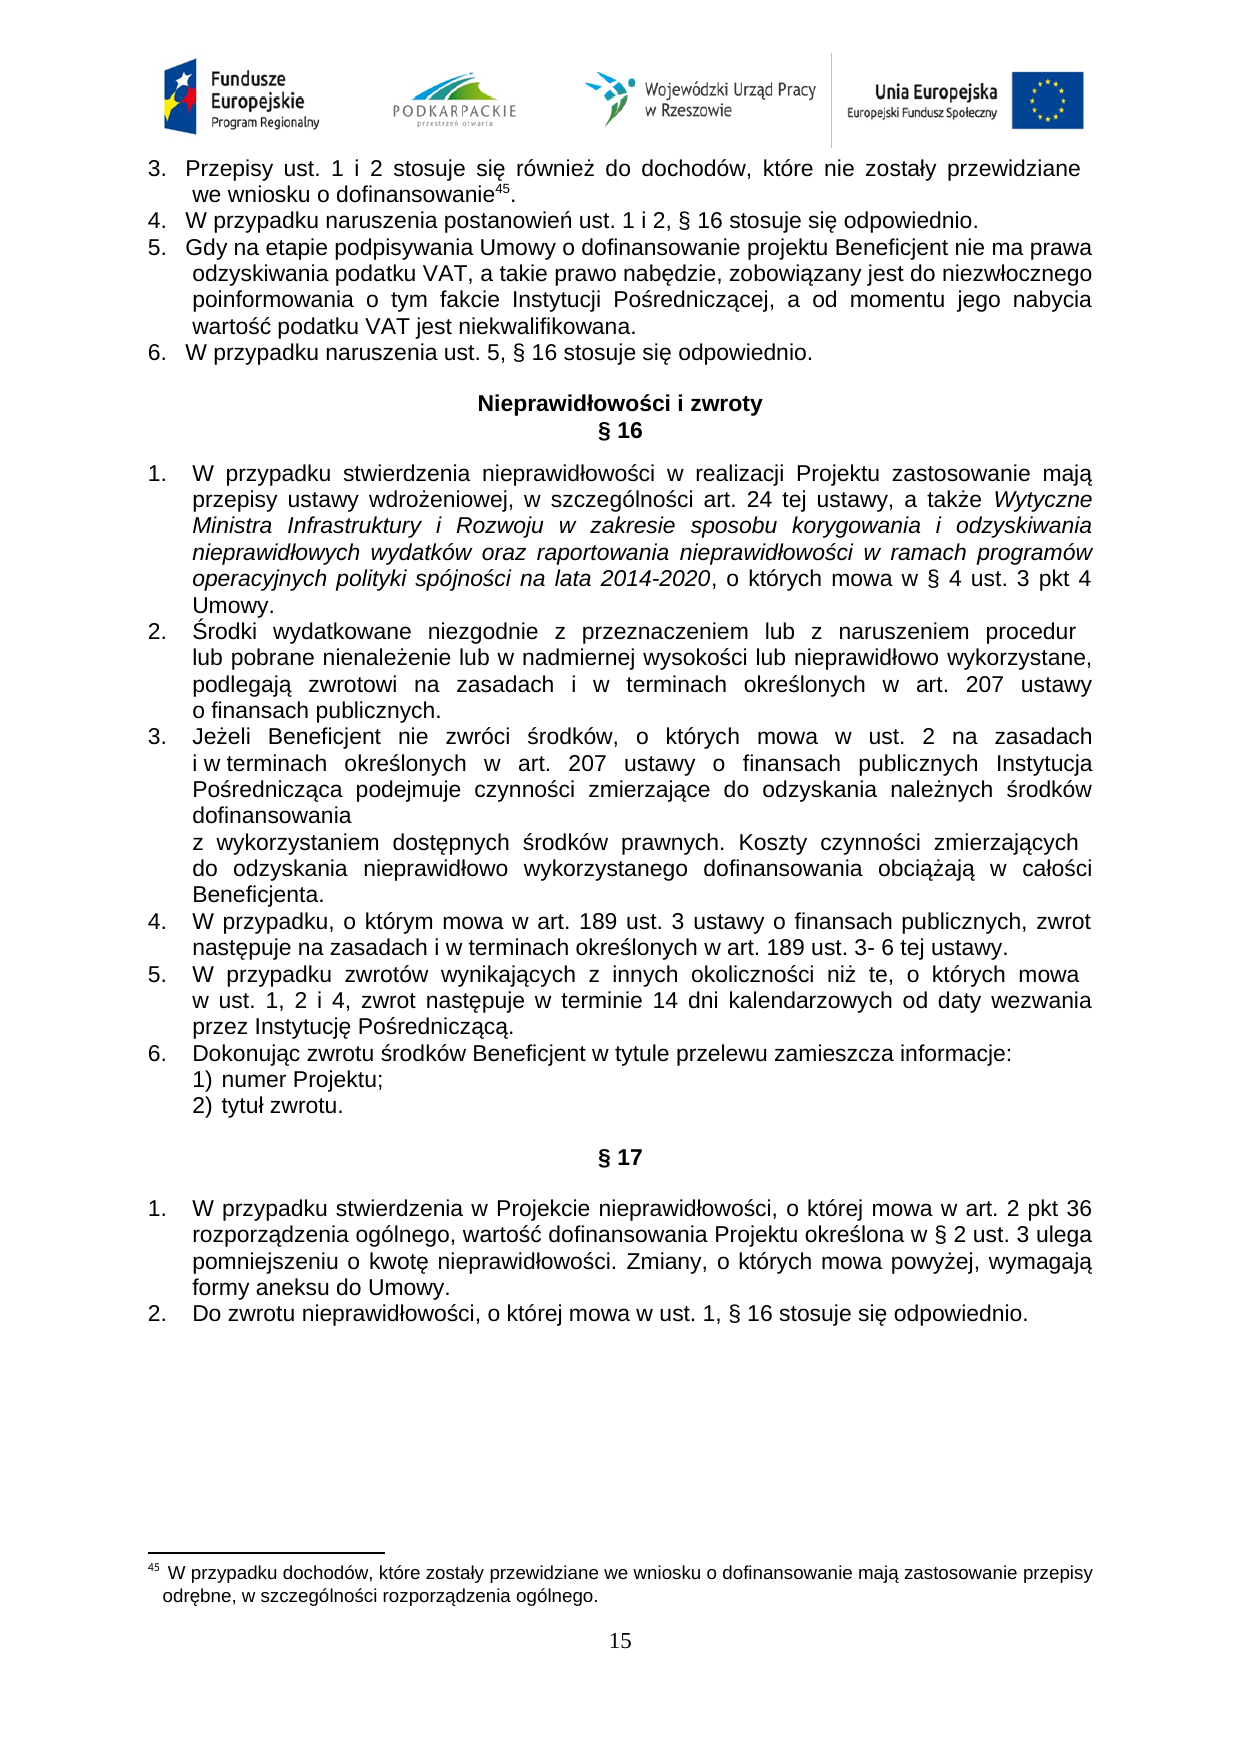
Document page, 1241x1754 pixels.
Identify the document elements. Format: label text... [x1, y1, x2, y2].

text Nieprawidłowości i zwroty [148, 390, 1093, 417]
picture [147, 40, 1099, 155]
list Dokonując zwrotu środków Beneficjent w tytule przelewu zamieszcza informacje: [148, 1039, 1093, 1066]
list numer Projektu; [192, 1066, 1093, 1092]
text § 16 [148, 417, 1093, 443]
list tytuł zwrotu. [192, 1092, 1093, 1119]
list W przypadku naruszenia ust. 5, § 16 stosuje się odpowiednio. [148, 339, 1093, 365]
list Jeżeli Beneficjent nie zwróci środków, o których mowa w ust. 2 na zasadach i w terminach określonych w art. 207 ustawy o finansach publicznych Instytucja Pośrednicząca podejmuje czynności zmierzające do odzyskania należnych środków dofinansowania z wykorzystaniem dostępnych środków prawnych. Koszty czynności zmierzających do odzyskania nieprawidłowo wykorzystanego dofinansowania obciążają w całości Beneficjenta. [148, 723, 1093, 908]
list Do zwrotu nieprawidłowości, o której mowa w ust. 1, § 16 stosuje się odpowiednio. [148, 1300, 1093, 1327]
list W przypadku naruszenia postanowień ust. 1 i 2, § 16 stosuje się odpowiednio. [148, 207, 1093, 234]
list W przypadku zwrotów wynikających z innych okoliczności niż te, o których mowa w ust. 1, 2 i 4, zwrot następuje w terminie 14 dni kalendarzowych od daty wezwania przez Instytucję Pośredniczącą. [148, 961, 1093, 1039]
list W przypadku stwierdzenia nieprawidłowości w realizacji Projektu zastosowanie mają przepisy ustawy wdrożeniowej, w szczególności art. 24 tej ustawy, a także Wytyczne Ministra Infrastruktury i Rozwoju w zakresie sposobu korygowania i odzyskiwania nieprawidłowych wydatków oraz raportowania nieprawidłowości w ramach programów operacyjnych polityki spójności na lata 2014-2020, o których mowa w § 4 ust. 3 pkt 4 Umowy. [148, 460, 1093, 618]
list Środki wydatkowane niezgodnie z przeznaczeniem lub z naruszeniem procedur lub pobrane nienależenie lub w nadmiernej wysokości lub nieprawidłowo wykorzystane, podlegają zwrotowi na zasadach i w terminach określonych w art. 207 ustawy o finansach publicznych. [148, 618, 1093, 723]
text § 17 [148, 1144, 1093, 1170]
list W przypadku stwierdzenia w Projekcie nieprawidłowości, o której mowa w art. 2 pkt 36 rozporządzenia ogólnego, wartość dofinansowania Projektu określona w § 2 ust. 3 ulega pomniejszeniu o kwotę nieprawidłowości. Zmiany, o których mowa powyżej, wymagają formy aneksu do Umowy. [148, 1195, 1093, 1300]
list Gdy na etapie podpisywania Umowy o dofinansowanie projektu Beneficjent nie ma prawa odzyskiwania podatku VAT, a takie prawo nabędzie, zobowiązany jest do niezwłocznego poinformowania o tym fakcie Instytucji Pośredniczącej, a od momentu jego nabycia wartość podatku VAT jest niekwalifikowana. [148, 234, 1093, 339]
list W przypadku, o którym mowa w art. 189 ust. 3 ustawy o finansach publicznych, zwrot następuje na zasadach i w terminach określonych w art. 189 ust. 3- 6 tej ustawy. [148, 908, 1093, 961]
list Przepisy ust. 1 i 2 stosuje się również do dochodów, które nie zostały przewidziane we wniosku o dofinansowanie. [148, 148, 1093, 207]
